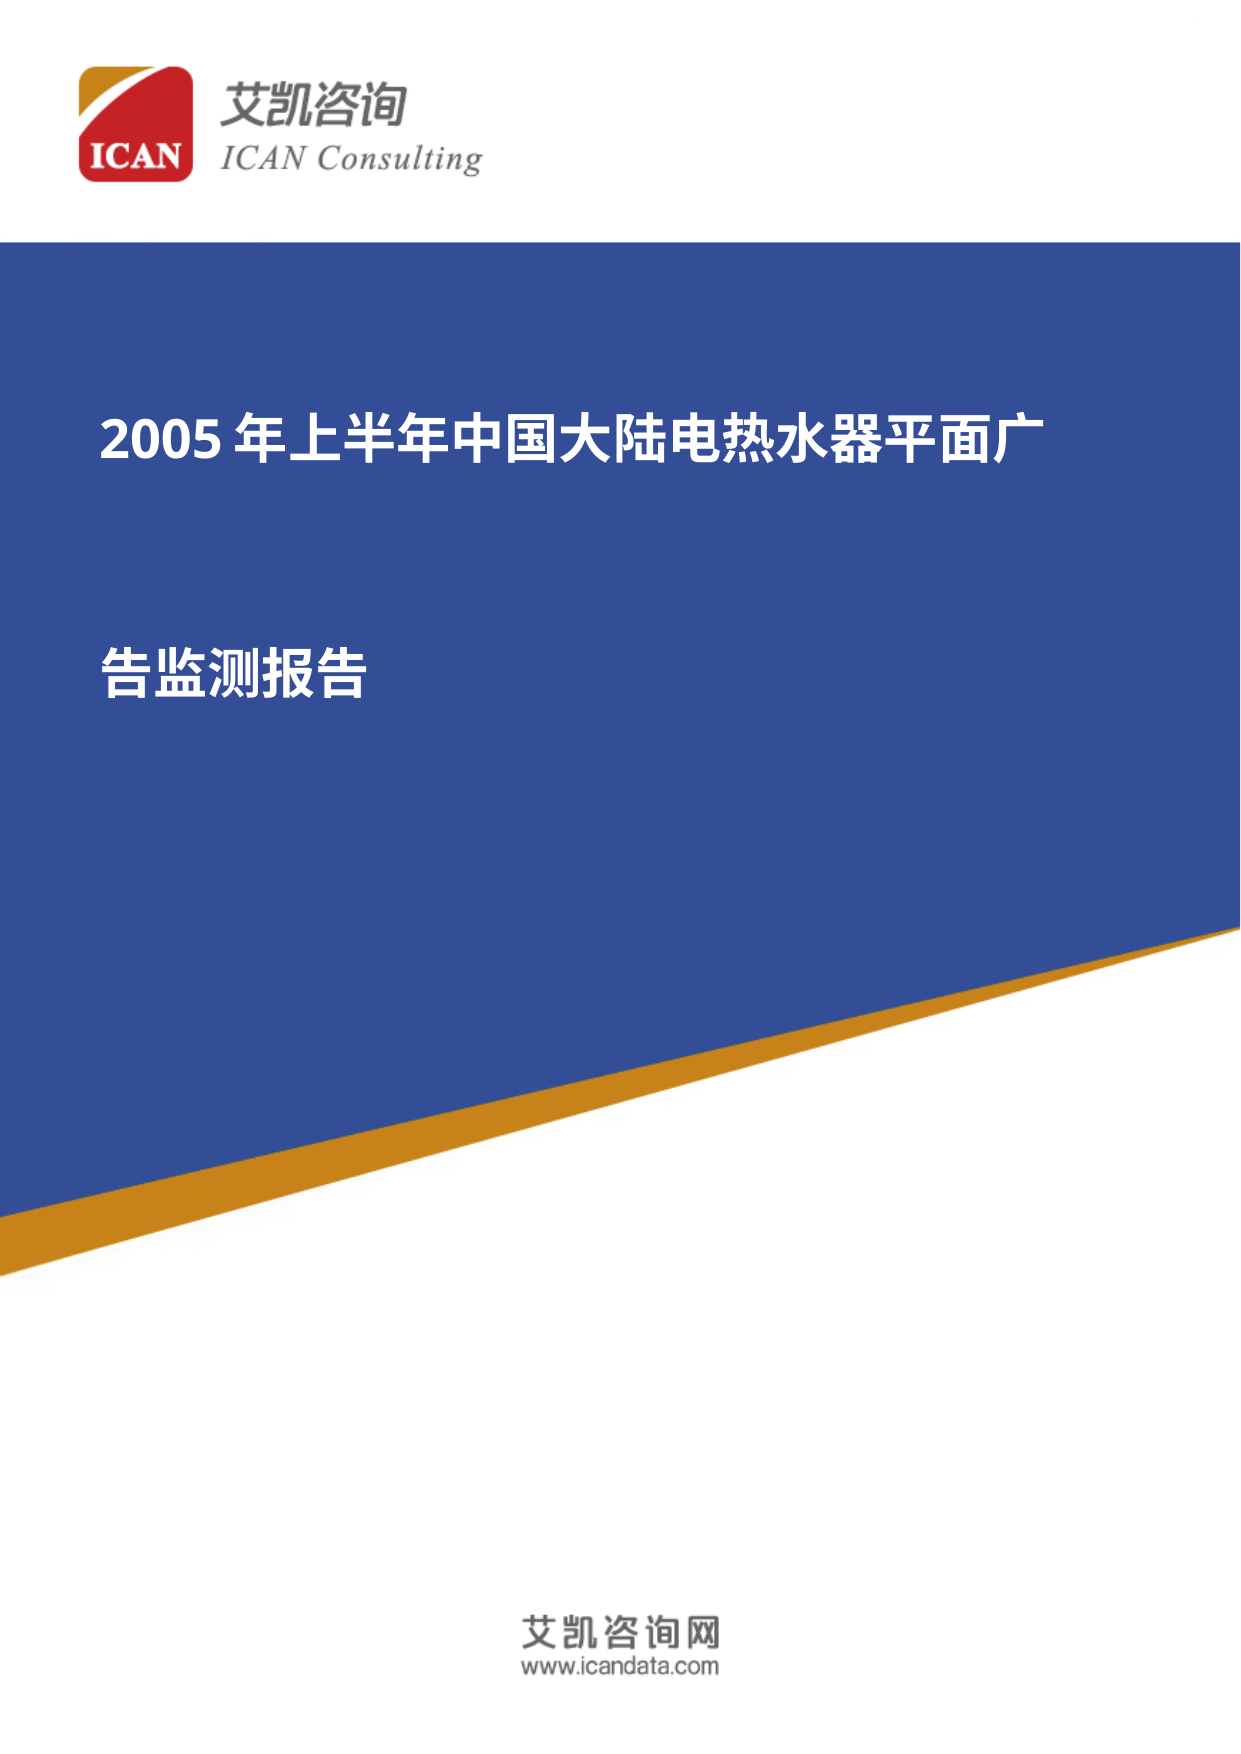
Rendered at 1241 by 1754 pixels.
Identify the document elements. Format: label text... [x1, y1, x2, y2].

picture [0, 5, 1241, 1754]
subtitle 2005年上半年中国大陆电热水器平面广告监测报告 [99, 386, 1053, 718]
